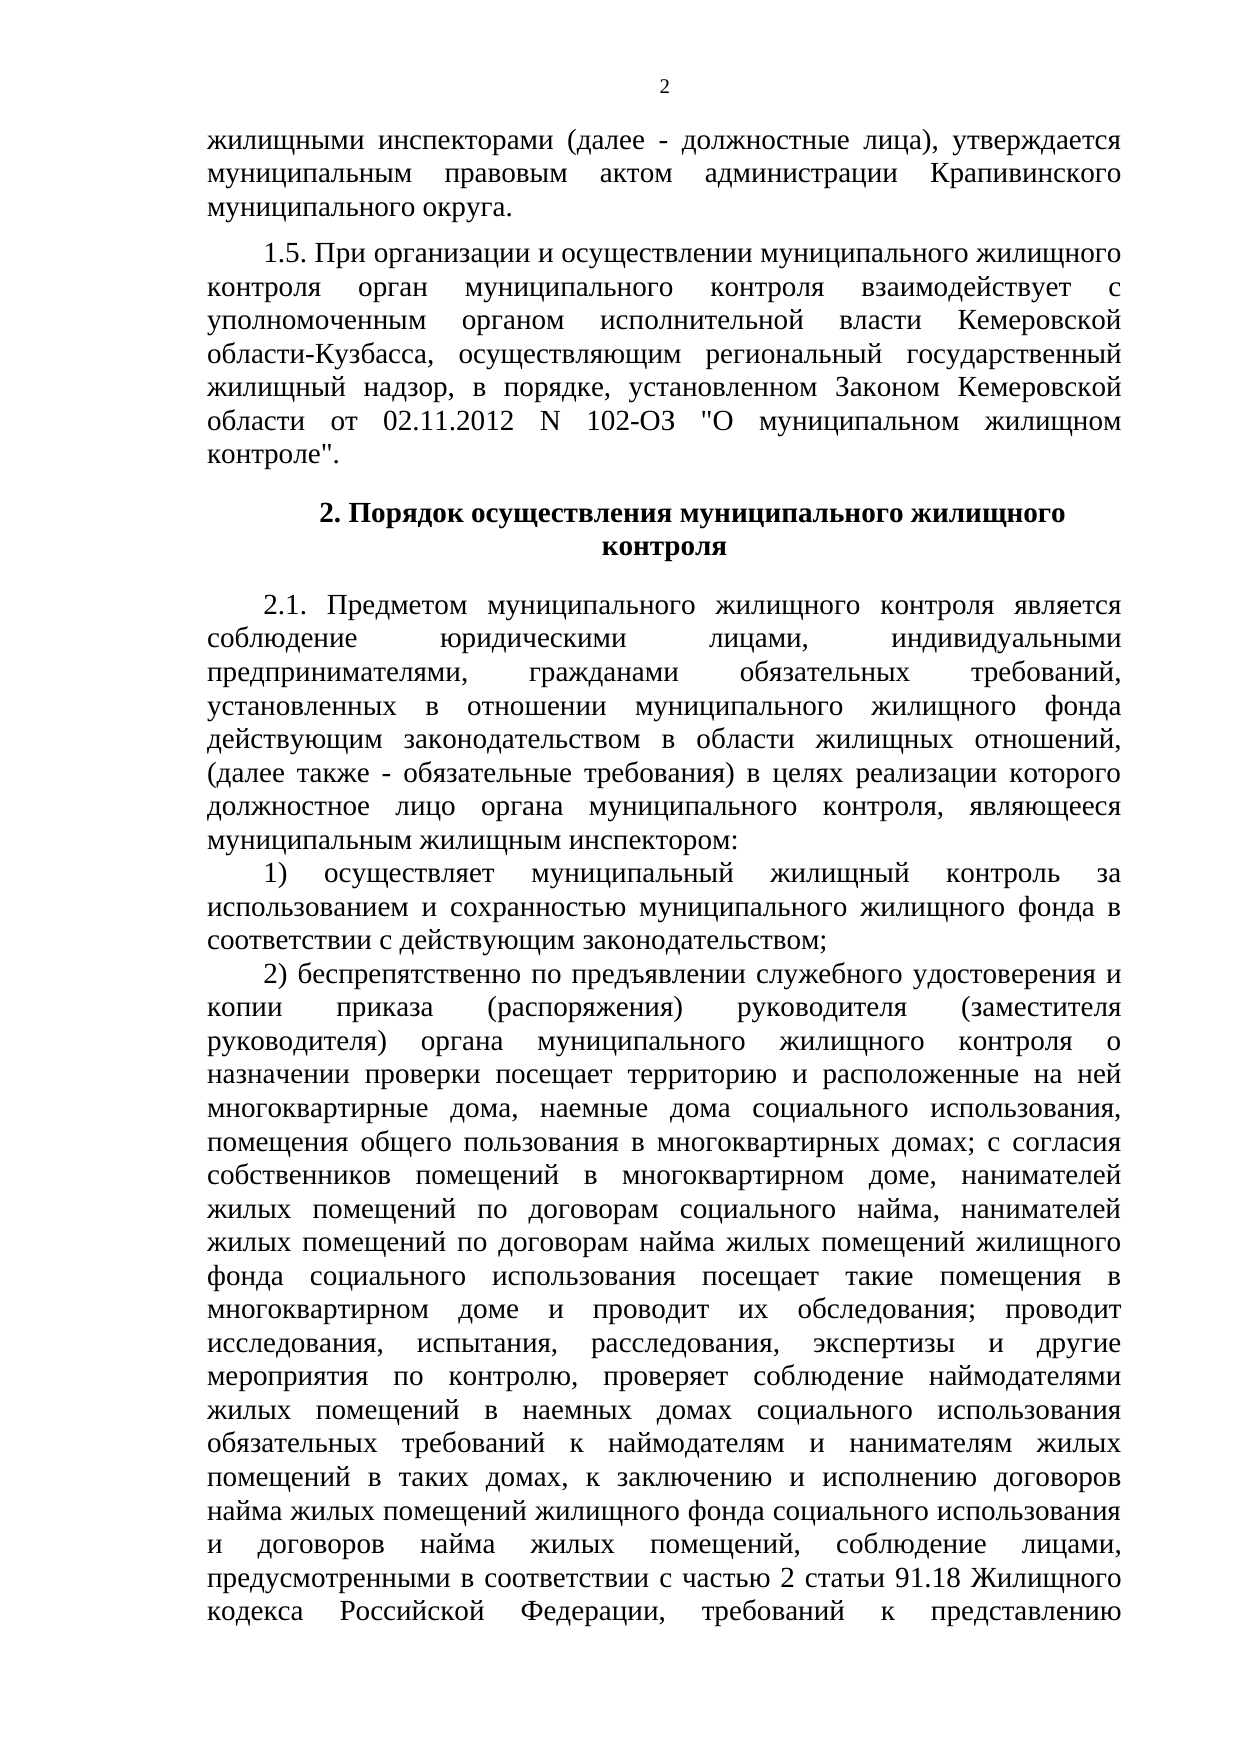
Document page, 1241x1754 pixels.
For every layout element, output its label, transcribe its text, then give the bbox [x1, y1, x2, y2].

text 2.1. Предметом муниципального жилищного контроля является соблюдение юридическими лицами, индивидуальными предпринимателями, гражданами обязательных требований, установленных в отношении муниципального жилищного фонда действующим законодательством в области жилищных отношений, (далее также - обязательные требования) в целях реализации которого должностное лицо органа муниципального контроля, являющееся муниципальным жилищным инспектором: [207, 587, 1122, 855]
text 1.5. При организации и осуществлении муниципального жилищного контроля орган муниципального контроля взаимодействует с уполномоченным органом исполнительной власти Кемеровской области-Кузбасса, осуществляющим региональный государственный жилищный надзор, в порядке, установленном Законом Кемеровской области от 02.11.2012 N 102-ОЗ "О муниципальном жилищном контроле". [207, 235, 1122, 470]
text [207, 122, 1122, 223]
text 1) осуществляет муниципальный жилищный контроль за использованием и сохранностью муниципального жилищного фонда в соответствии с действующим законодательством; [207, 855, 1122, 956]
text 2. Порядок осуществления муниципального жилищного контроля [207, 495, 1122, 562]
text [207, 956, 1122, 1627]
